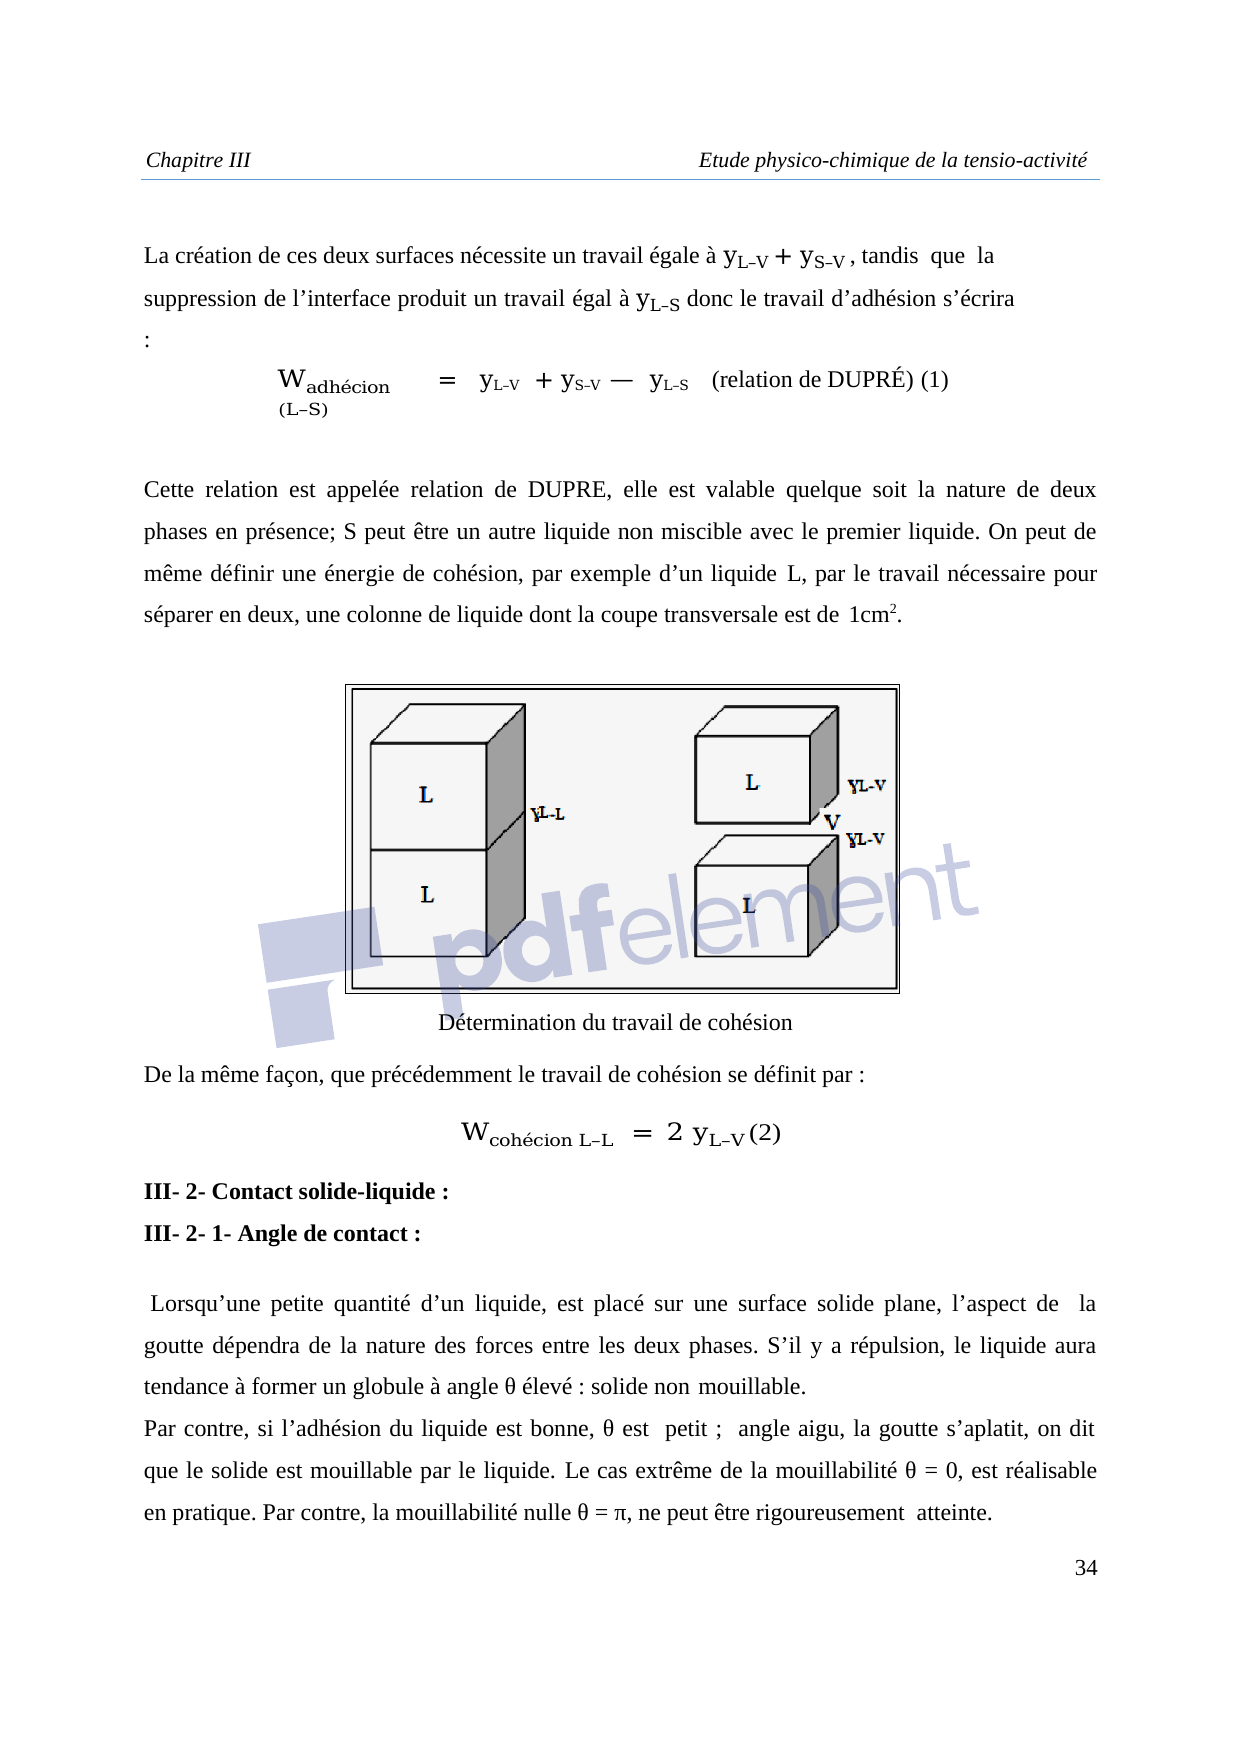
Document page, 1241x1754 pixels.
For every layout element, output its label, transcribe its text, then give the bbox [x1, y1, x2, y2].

picture [346, 685, 899, 692]
text Wcohécion L–L = 2 yL–V (2) [117, 1116, 1125, 1151]
text Lorsqu’une petite quantité d’un liquide, est placé sur une surface solide plane, l’aspect de la goutte dépendra de la nature des forces entre les deux phases. S’il y a répulsion, le liquide aura tendance à former un globule à angle θ élevé : solide non mouillable. [144, 1289, 1098, 1400]
text Cette relation est appelée relation de DUPRE, elle est valable quelque soit la nature de deux phases en présence; S peut être un autre liquide non miscible avec le premier liquide. On peut de même définir une énergie de cohésion, par exemple d’un liquide L, par le travail nécessaire pour séparer en deux, une colonne de liquide dont la coupe transversale est de 1cm2. [144, 476, 1098, 628]
subtitle III- 2- Contact solide-liquide : [144, 1177, 1138, 1204]
text Wadhécion (L–S) [277, 363, 425, 418]
text La création de ces deux surfaces nécessite un travail égale à yL–V + yS–V , tandis que la suppression de l’interface produit un travail égal à yL–S donc le travail d’adhésion s’écrira : [144, 239, 1028, 353]
text = yL–V + yS–V — yL–S (relation de DUPRÉ) (1) [438, 364, 1138, 393]
text Par contre, si l’adhésion du liquide est bonne, θ est petit ; angle aigu, la goutte s’aplatit, on dit que le solide est mouillable par le liquide. Le cas extrême de la mouillabilité θ = 0, est réalisable en pratique. Par contre, la mouillabilité nulle θ = π, ne peut être rigoureusement atteinte. [144, 1414, 1098, 1525]
text De la même façon, que précédemment le travail de cohésion se définit par : [144, 692, 1138, 1088]
text III- 2- 1- Angle de contact : [144, 1219, 1138, 1247]
